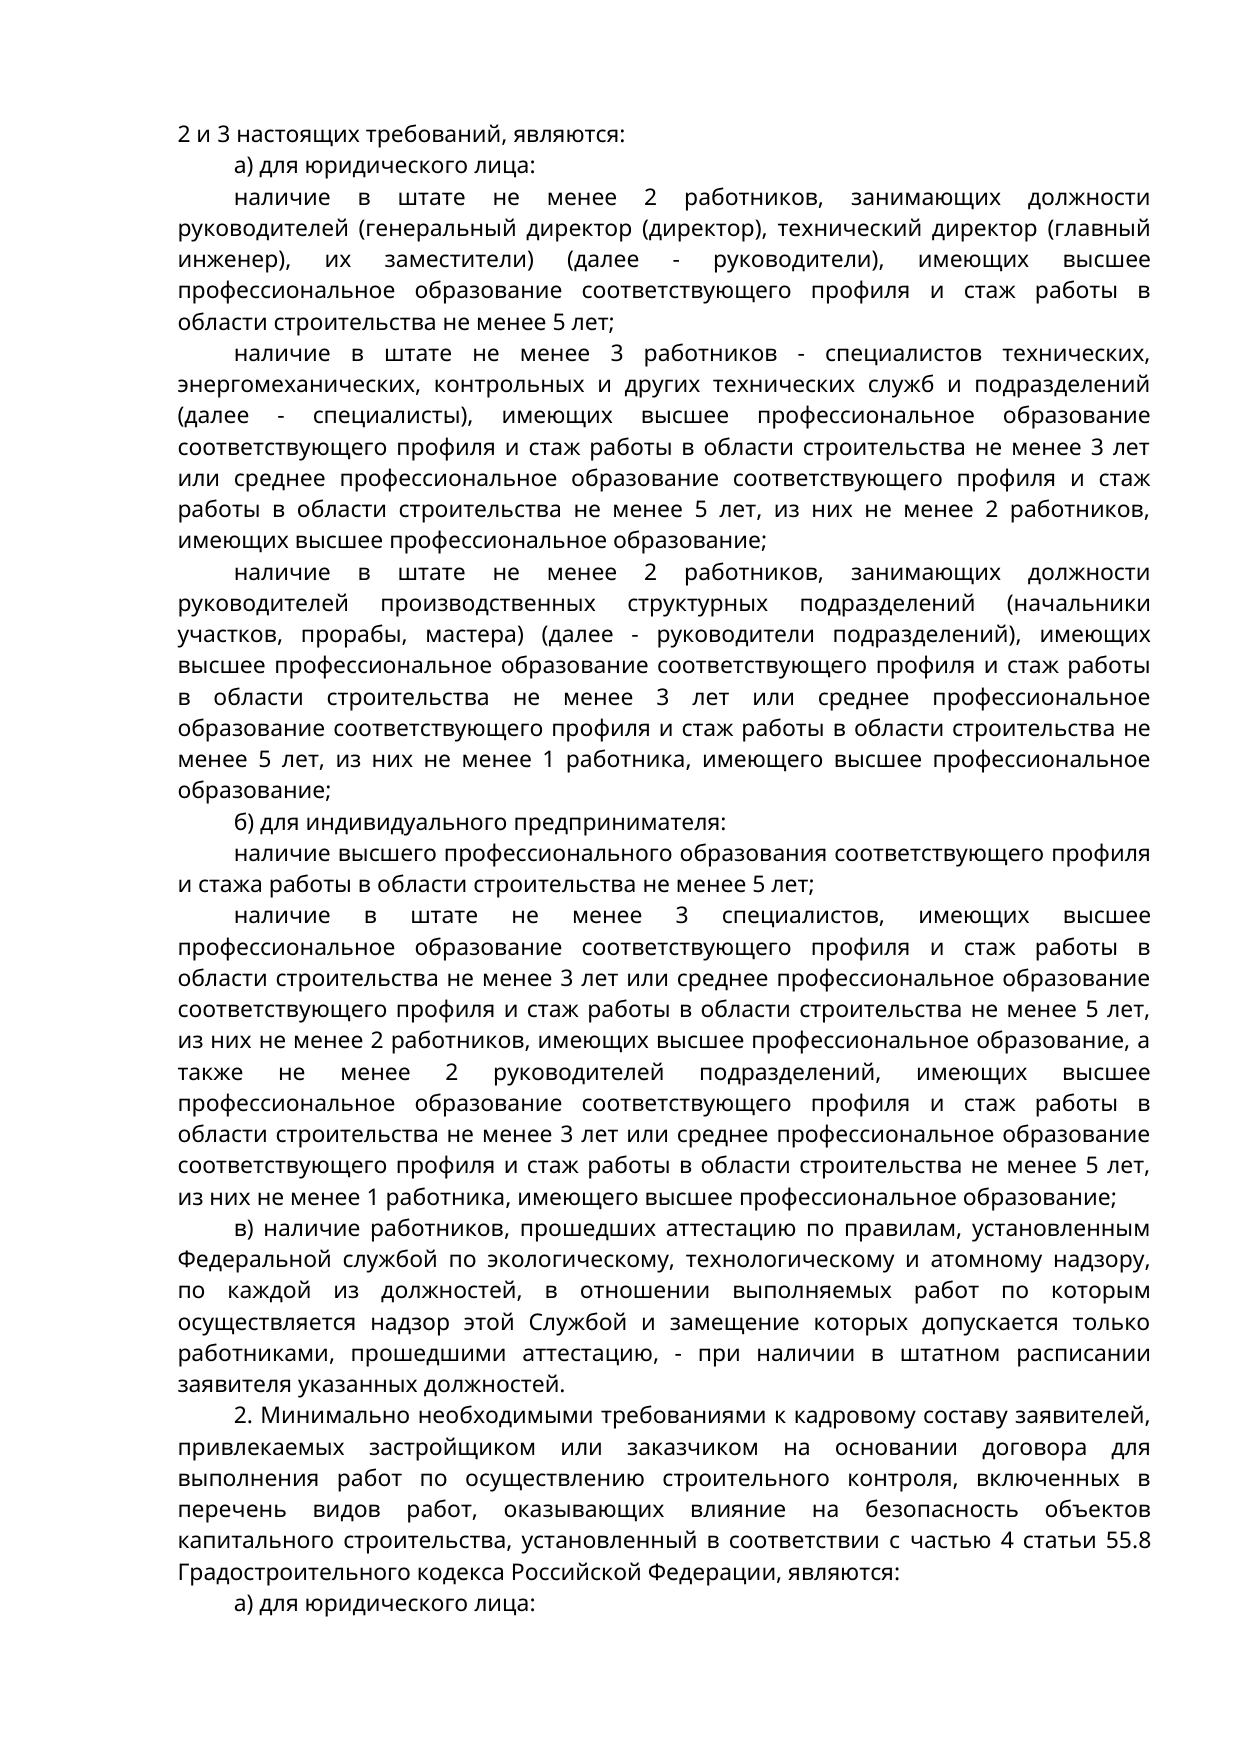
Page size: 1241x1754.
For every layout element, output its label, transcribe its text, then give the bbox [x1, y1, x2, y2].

text 2. Минимально необходимыми требованиями к кадровому составу заявителей, привлекаемых застройщиком или заказчиком на основании договора для выполнения работ по осуществлению строительного контроля, включенных в перечень видов работ, оказывающих влияние на безопасность объектов капитального строительства, установленный в соответствии с частью 4 статьи 55.8 Градостроительного кодекса Российской Федерации, являются: [177, 1399, 1152, 1587]
text а) для юридического лица: [177, 149, 1152, 181]
text наличие в штате не менее 2 работников, занимающих должности руководителей (генеральный директор (директор), технический директор (главный инженер), их заместители) (далее - руководители), имеющих высшее профессиональное образование соответствующего профиля и стаж работы в области строительства не менее 5 лет; [177, 181, 1152, 337]
text наличие в штате не менее 2 работников, занимающих должности руководителей производственных структурных подразделений (начальники участков, прорабы, мастера) (далее - руководители подразделений), имеющих высшее профессиональное образование соответствующего профиля и стаж работы в области строительства не менее 3 лет или среднее профессиональное образование соответствующего профиля и стаж работы в области строительства не менее 5 лет, из них не менее 1 работника, имеющего высшее профессиональное образование; [177, 556, 1152, 806]
text наличие высшего профессионального образования соответствующего профиля и стажа работы в области строительства не менее 5 лет; [177, 837, 1152, 899]
text б) для индивидуального предпринимателя: [177, 806, 1152, 837]
text наличие в штате не менее 3 работников - специалистов технических, энергомеханических, контрольных и других технических служб и подразделений (далее - специалисты), имеющих высшее профессиональное образование соответствующего профиля и стаж работы в области строительства не менее 3 лет или среднее профессиональное образование соответствующего профиля и стаж работы в области строительства не менее 5 лет, из них не менее 2 работников, имеющих высшее профессиональное образование; [177, 337, 1152, 556]
text в) наличие работников, прошедших аттестацию по правилам, установленным Федеральной службой по экологическому, технологическому и атомному надзору, по каждой из должностей, в отношении выполняемых работ по которым осуществляется надзор этой Службой и замещение которых допускается только работниками, прошедшими аттестацию, - при наличии в штатном расписании заявителя указанных должностей. [177, 1212, 1152, 1399]
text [177, 118, 1152, 149]
text наличие в штате не менее 3 специалистов, имеющих высшее профессиональное образование соответствующего профиля и стаж работы в области строительства не менее 3 лет или среднее профессиональное образование соответствующего профиля и стаж работы в области строительства не менее 5 лет, из них не менее 2 работников, имеющих высшее профессиональное образование, а также не менее 2 руководителей подразделений, имеющих высшее профессиональное образование соответствующего профиля и стаж работы в области строительства не менее 3 лет или среднее профессиональное образование соответствующего профиля и стаж работы в области строительства не менее 5 лет, из них не менее 1 работника, имеющего высшее профессиональное образование; [177, 899, 1152, 1212]
text а) для юридического лица: [177, 1587, 1152, 1618]
